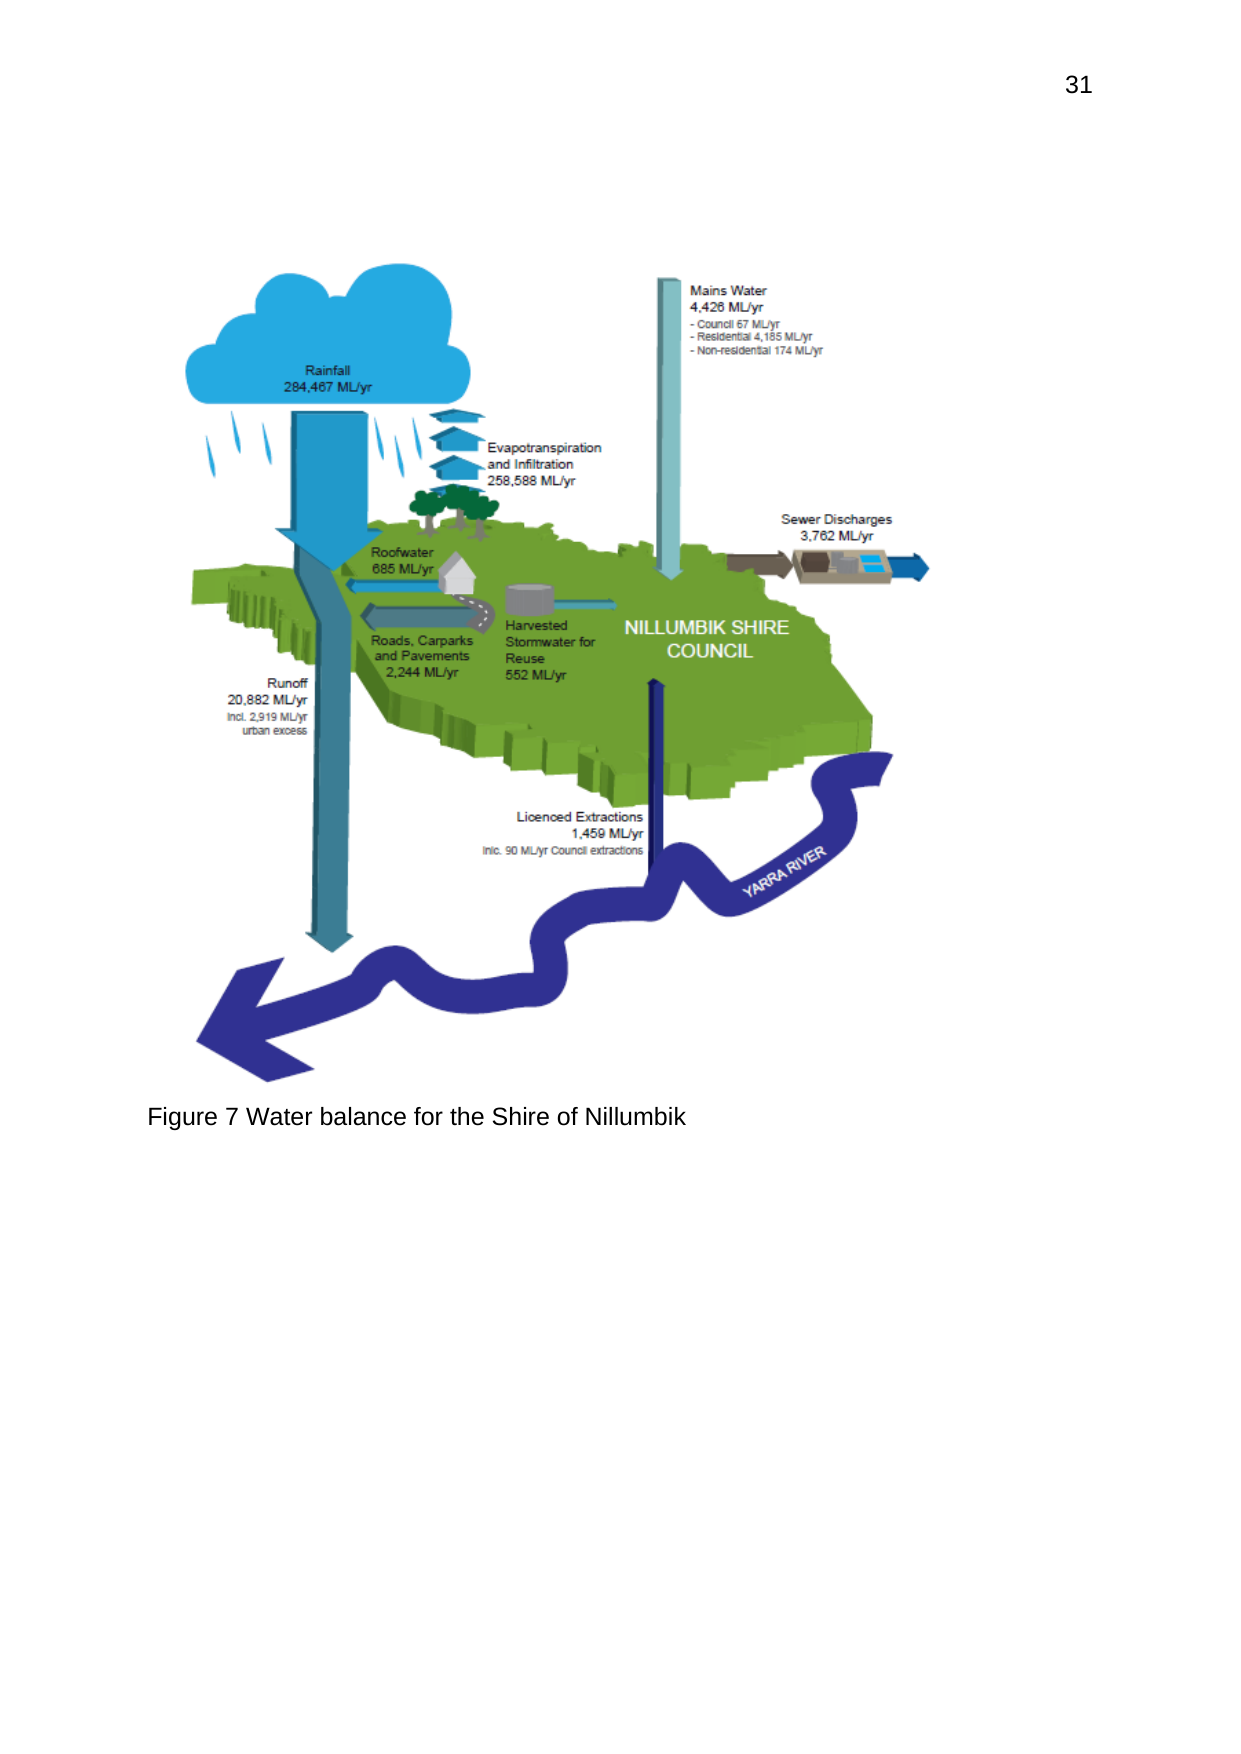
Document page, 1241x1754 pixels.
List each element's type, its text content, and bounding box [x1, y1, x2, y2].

text Figure 7 Water balance for the Shire of Nillumbik [147, 1102, 1093, 1131]
picture [147, 236, 945, 1090]
